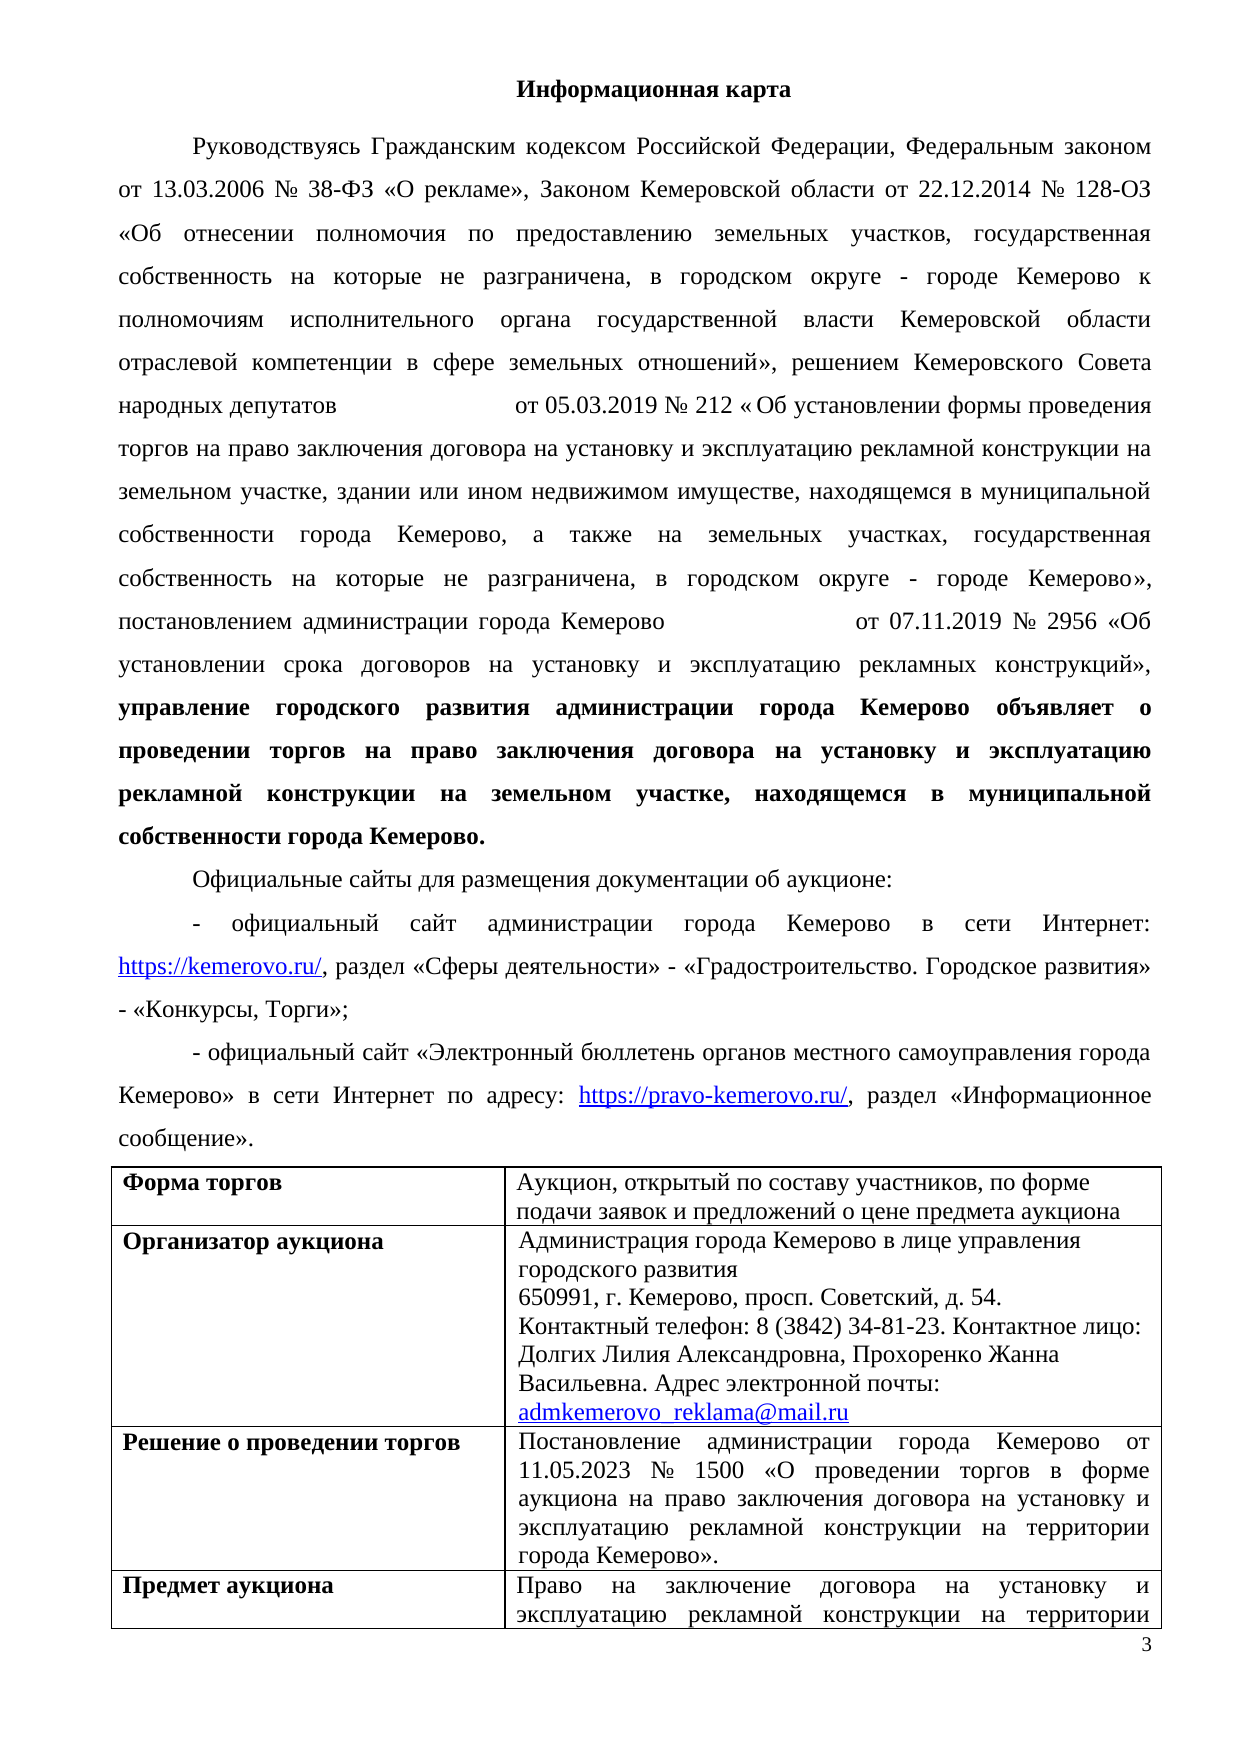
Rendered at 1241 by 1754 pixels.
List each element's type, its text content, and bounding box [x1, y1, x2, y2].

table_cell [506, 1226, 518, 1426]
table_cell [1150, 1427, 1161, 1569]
table_cell Организатор аукциона [112, 1226, 504, 1426]
text Официальные сайты для размещения документации об аукционе: [118, 864, 1152, 893]
text - официальный сайт администрации города Кемерово в сети Интернет: https://kemerovo.ru/, раздел «Сферы деятельности» - «Градостроительство. Городское развития» - «Конкурсы, Торги»; [118, 908, 1152, 1023]
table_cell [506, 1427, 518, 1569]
text Информационная карта [156, 74, 1152, 103]
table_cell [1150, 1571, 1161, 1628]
table_cell Предмет аукциона [112, 1571, 504, 1628]
table_cell Решение о проведении торгов [112, 1427, 504, 1569]
text - официальный сайт «Электронный бюллетень органов местного самоуправления города Кемерово» в сети Интернет по адресу: https://pravo-kemerovo.ru/, раздел «Информационное сообщение». [118, 1037, 1152, 1152]
text Руководствуясь Гражданским кодексом Российской Федерации, Федеральным законом от 13.03.2006 № 38-ФЗ «О рекламе», Законом Кемеровской области от 22.12.2014 № 128-ОЗ «Об отнесении полномочия по предоставлению земельных участков, государственная собственность на которые не разграничена, в городском округе - городе Кемерово к полномочиям исполнительного органа государственной власти Кемеровской области отраслевой компетенции в сфере земельных отношений», решением Кемеровского Совета народных депутатов от 05.03.2019 № 212 «Об установлении формы проведения торгов на право заключения договора на установку и эксплуатацию рекламной конструкции на земельном участке, здании или ином недвижимом имуществе, находящемся в муниципальной собственности города Кемерово, а также на земельных участках, государственная собственность на которые не разграничена, в городском округе - городе Кемерово», постановлением администрации города Кемерово от 07.11.2019 № 2956 «Об установлении срока договоров на установку и эксплуатацию рекламных конструкций», управление городского развития администрации города Кемерово объявляет о проведении торгов на право заключения договора на установку и эксплуатацию рекламной конструкции на земельном участке, находящемся в муниципальной собственности города Кемерово. [118, 131, 1152, 850]
table_header Форма торгов [112, 1168, 504, 1225]
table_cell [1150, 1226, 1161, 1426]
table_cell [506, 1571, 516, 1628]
table_header Аукцион, открытый по составу участников, по форме подачи заявок и предложений о цене предмета аукциона [506, 1168, 1161, 1225]
